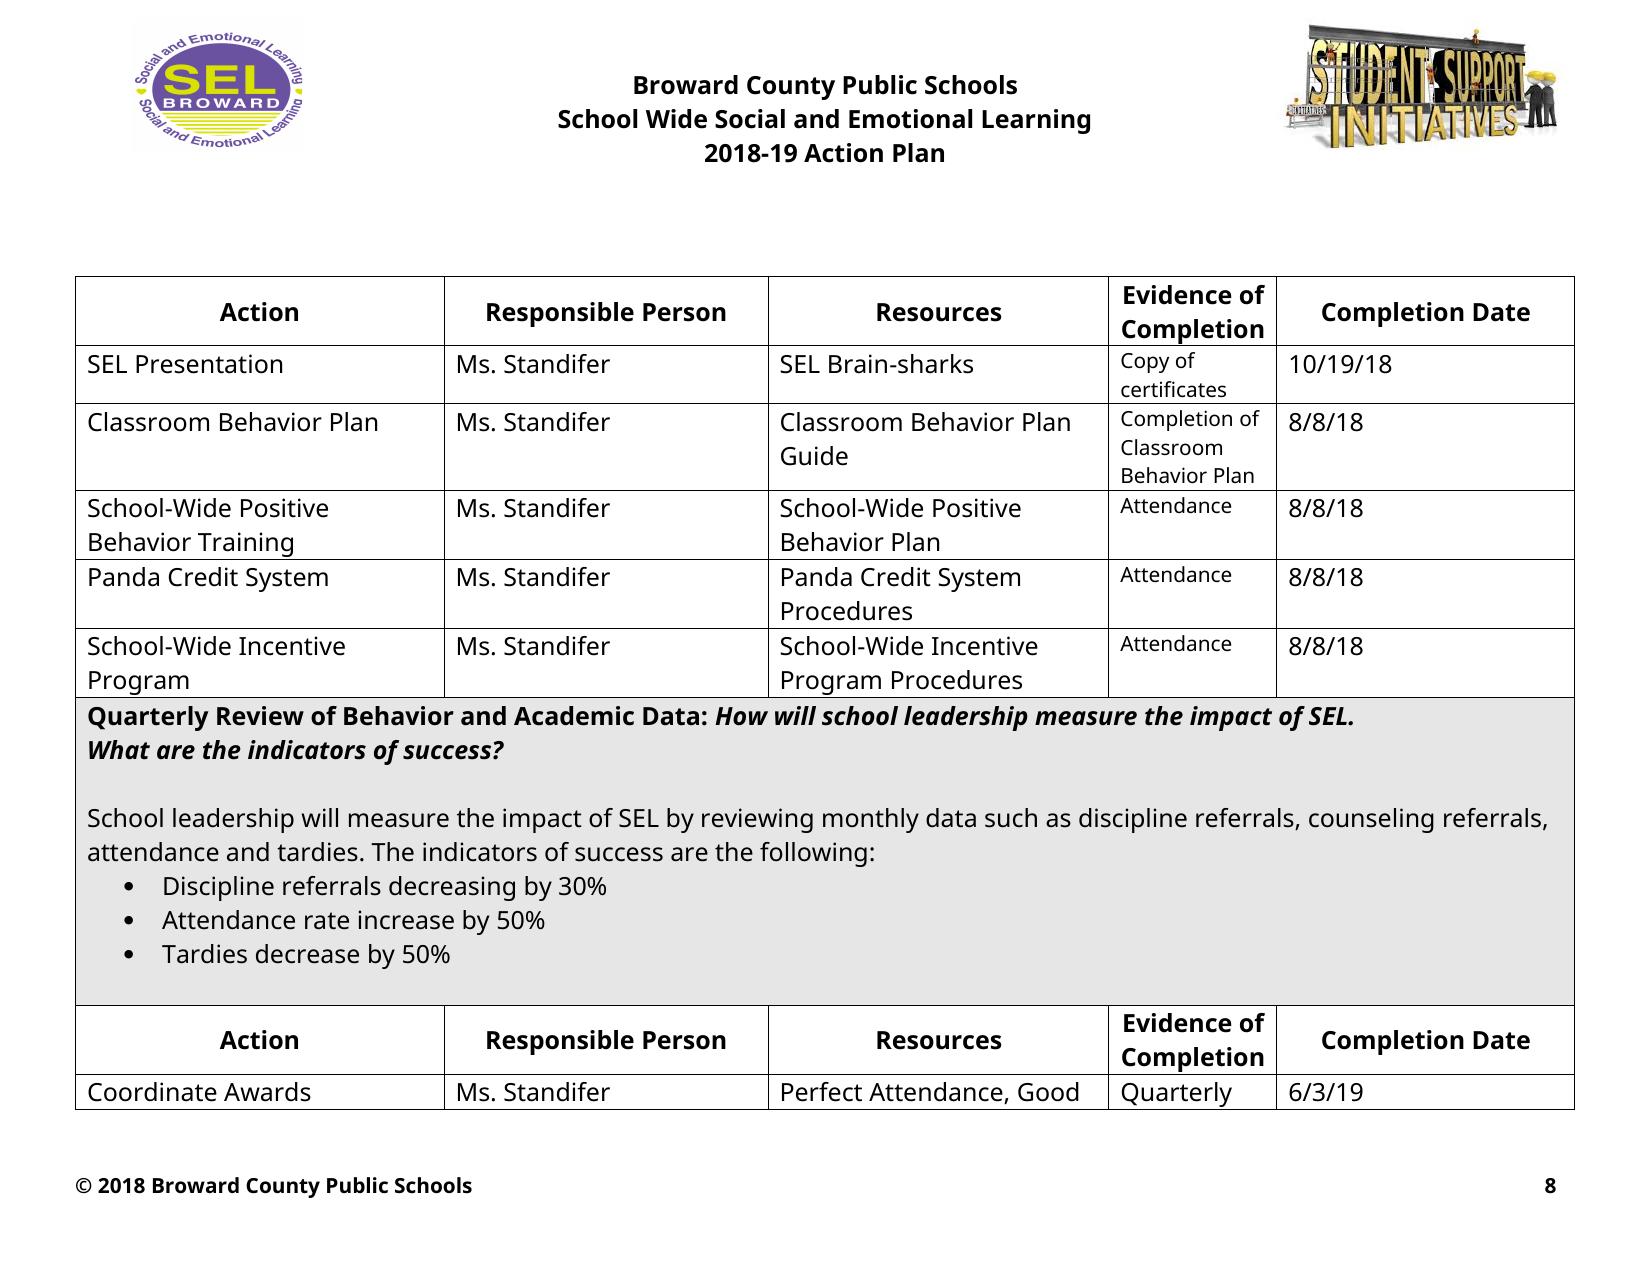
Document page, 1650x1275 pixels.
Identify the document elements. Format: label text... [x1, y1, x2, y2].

table_cell Attendance [1109, 629, 1276, 697]
table_cell Responsible Person [445, 277, 768, 345]
table_cell Perfect Attendance, Good Citizenship, Principal Award, Kid of Character Certificates [769, 1075, 1108, 1109]
table_cell Ms. Standifer [445, 560, 768, 628]
table_cell 8/8/18 [1277, 629, 1574, 697]
table_cell Responsible Person [445, 1006, 768, 1074]
table_cell Ms. Standifer [445, 1075, 768, 1109]
table_cell Action [76, 277, 444, 345]
table_cell Quarterly Assemblies [1109, 1075, 1276, 1109]
table_cell Ms. Standifer [445, 404, 768, 490]
picture [131, 18, 302, 153]
table_cell Panda Credit System [76, 560, 444, 628]
table_cell Ms. Standifer [445, 629, 768, 697]
table_cell Quarterly Review of Behavior and Academic Data: How will school leadership measure the impact of SEL. What are the indicators of success? School leadership will measure the impact of SEL by reviewing monthly data such as discipline referrals, counseling referrals, attendance and tardies. The indicators of success are the following: Discipline referrals decreasing by 30% Attendance rate increase by 50% Tardies decrease by 50% [76, 698, 1574, 1005]
table_cell School-Wide Incentive Program [76, 629, 444, 697]
table_cell Action [76, 1006, 444, 1074]
table_cell Copy of certificates [1109, 346, 1276, 403]
table_cell Resources [769, 1006, 1108, 1074]
table_cell 8/8/18 [1277, 560, 1574, 628]
picture [1275, 18, 1571, 152]
table_cell Classroom Behavior Plan Guide [769, 404, 1108, 490]
table_cell Ms. Standifer [445, 346, 768, 403]
table_cell Classroom Behavior Plan [76, 404, 444, 490]
table_cell Ms. Standifer [445, 491, 768, 559]
table_cell Completion Date [1277, 277, 1574, 345]
table_cell 8/8/18 [1277, 404, 1574, 490]
table_cell School-Wide Incentive Program Procedures [769, 629, 1108, 697]
table_cell Evidence of Completion [1109, 277, 1276, 345]
table_cell 8/8/18 [1277, 491, 1574, 559]
table_cell 10/19/18 [1277, 346, 1574, 403]
table_cell SEL Presentation [76, 346, 444, 403]
table_cell School-Wide Positive Behavior Plan [769, 491, 1108, 559]
table_cell Attendance [1109, 560, 1276, 628]
table_cell Completion Date [1277, 1006, 1574, 1074]
table_cell 6/3/19 [1277, 1075, 1574, 1109]
table_cell Evidence of Completion [1109, 1006, 1276, 1074]
table_cell Coordinate Awards Assemblies [76, 1075, 444, 1109]
table_cell Resources [769, 277, 1108, 345]
table_cell School-Wide Positive Behavior Training [76, 491, 444, 559]
table_cell Panda Credit System Procedures [769, 560, 1108, 628]
table_cell Attendance [1109, 491, 1276, 559]
table_cell SEL Brain-sharks [769, 346, 1108, 403]
table_cell Completion of Classroom Behavior Plan [1109, 404, 1276, 490]
